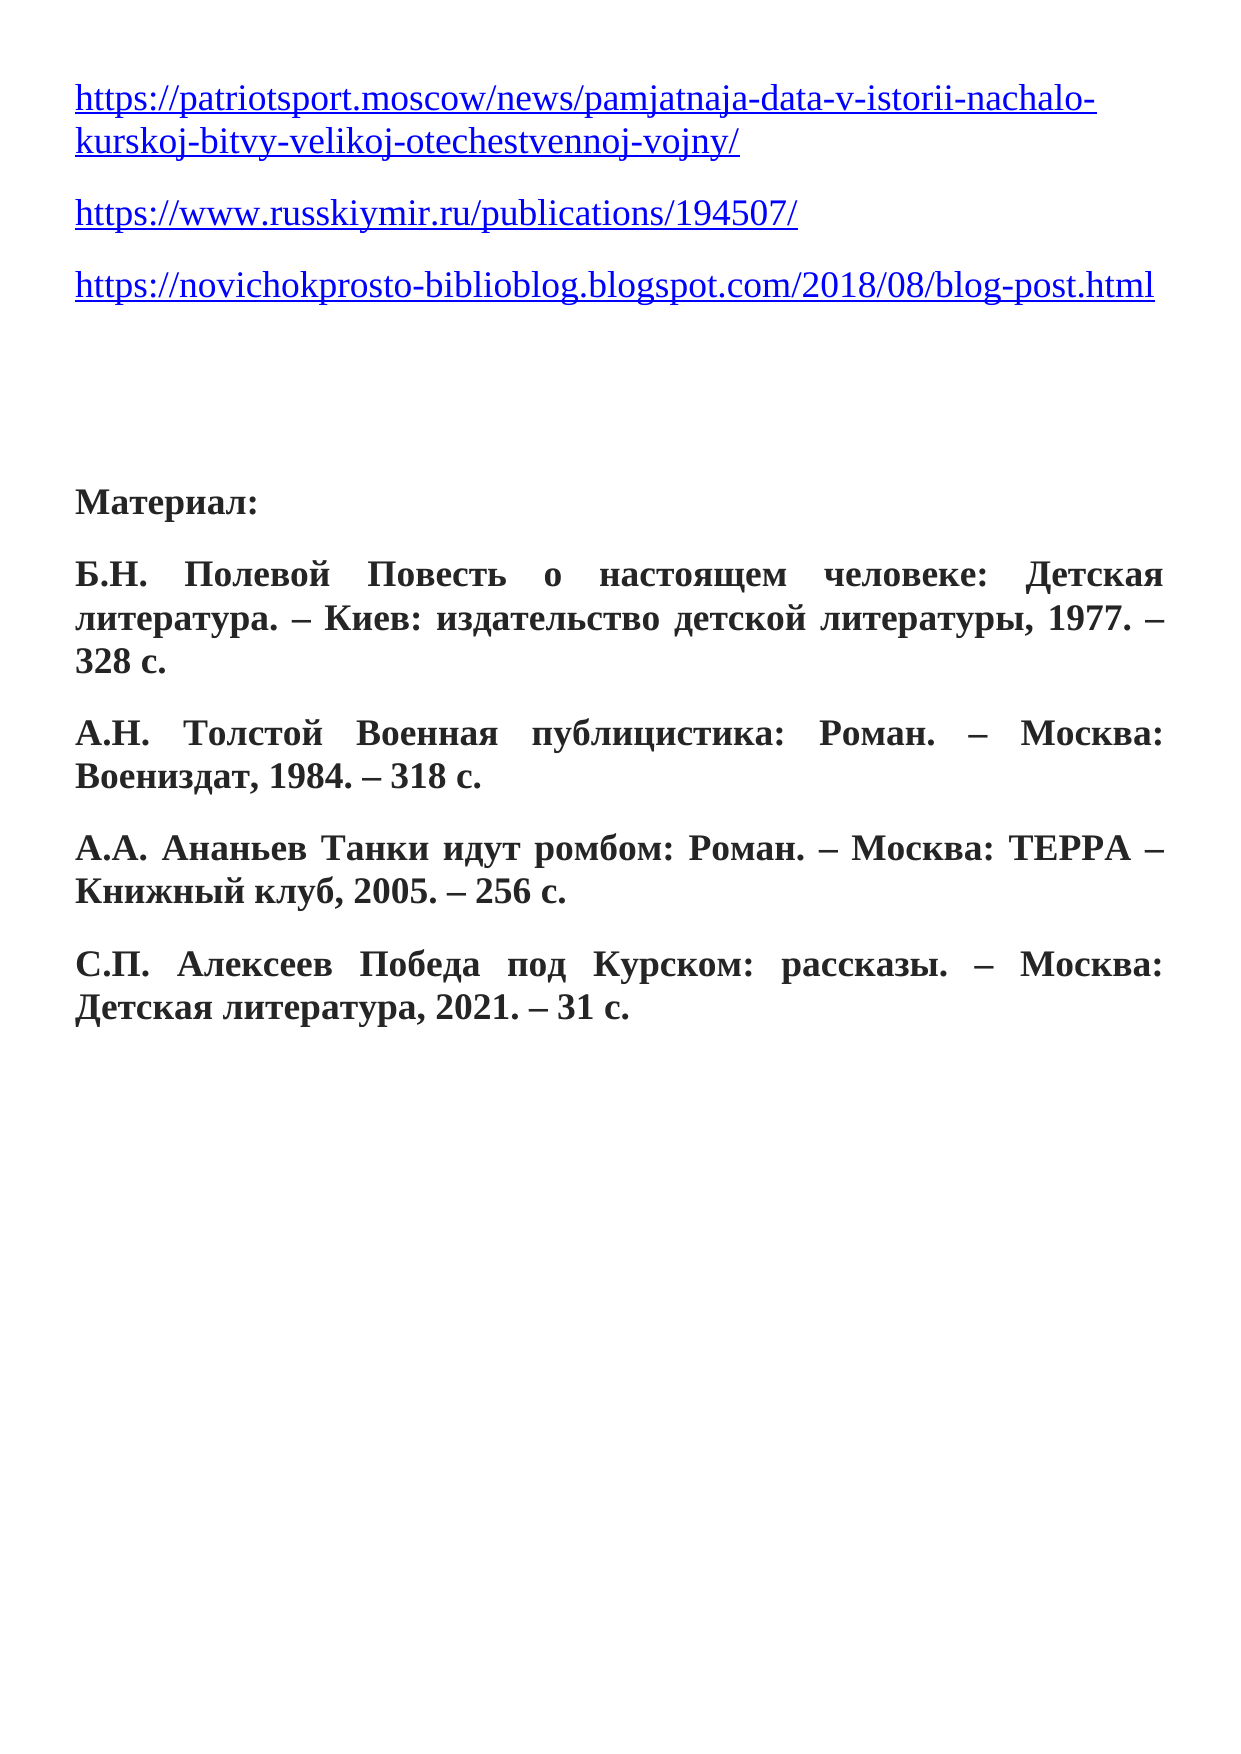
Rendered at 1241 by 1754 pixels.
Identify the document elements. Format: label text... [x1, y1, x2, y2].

text https://www.russkiymir.ru/publications/194507/ [75, 190, 1165, 233]
text А.Н. Толстой Военная публицистика: Роман. – Москва: Воениздат, 1984. – 318 с. [75, 710, 1165, 797]
text А.А. Ананьев Танки идут ромбом: Роман. – Москва: ТЕРРА – Книжный клуб, 2005. – 256 с. [75, 826, 1165, 912]
text https://novichokprosto-biblioblog.blogspot.com/2018/08/blog-post.html [75, 263, 1165, 306]
text https://patriotsport.moscow/news/pamjatnaja-data-v-istorii-nachalo-kurskoj-bitvy-velikoj-otechestvennoj-vojny/ [75, 75, 1165, 161]
text С.П. Алексеев Победа под Курском: рассказы. – Москва: Детская литература, 2021. – 31 с. [75, 941, 1165, 1027]
text Б.Н. Полевой Повесть о настоящем человеке: Детская литература. – Киев: издательство детской литературы, 1977. – 328 с. [75, 552, 1165, 681]
text Материал: [75, 479, 1165, 523]
